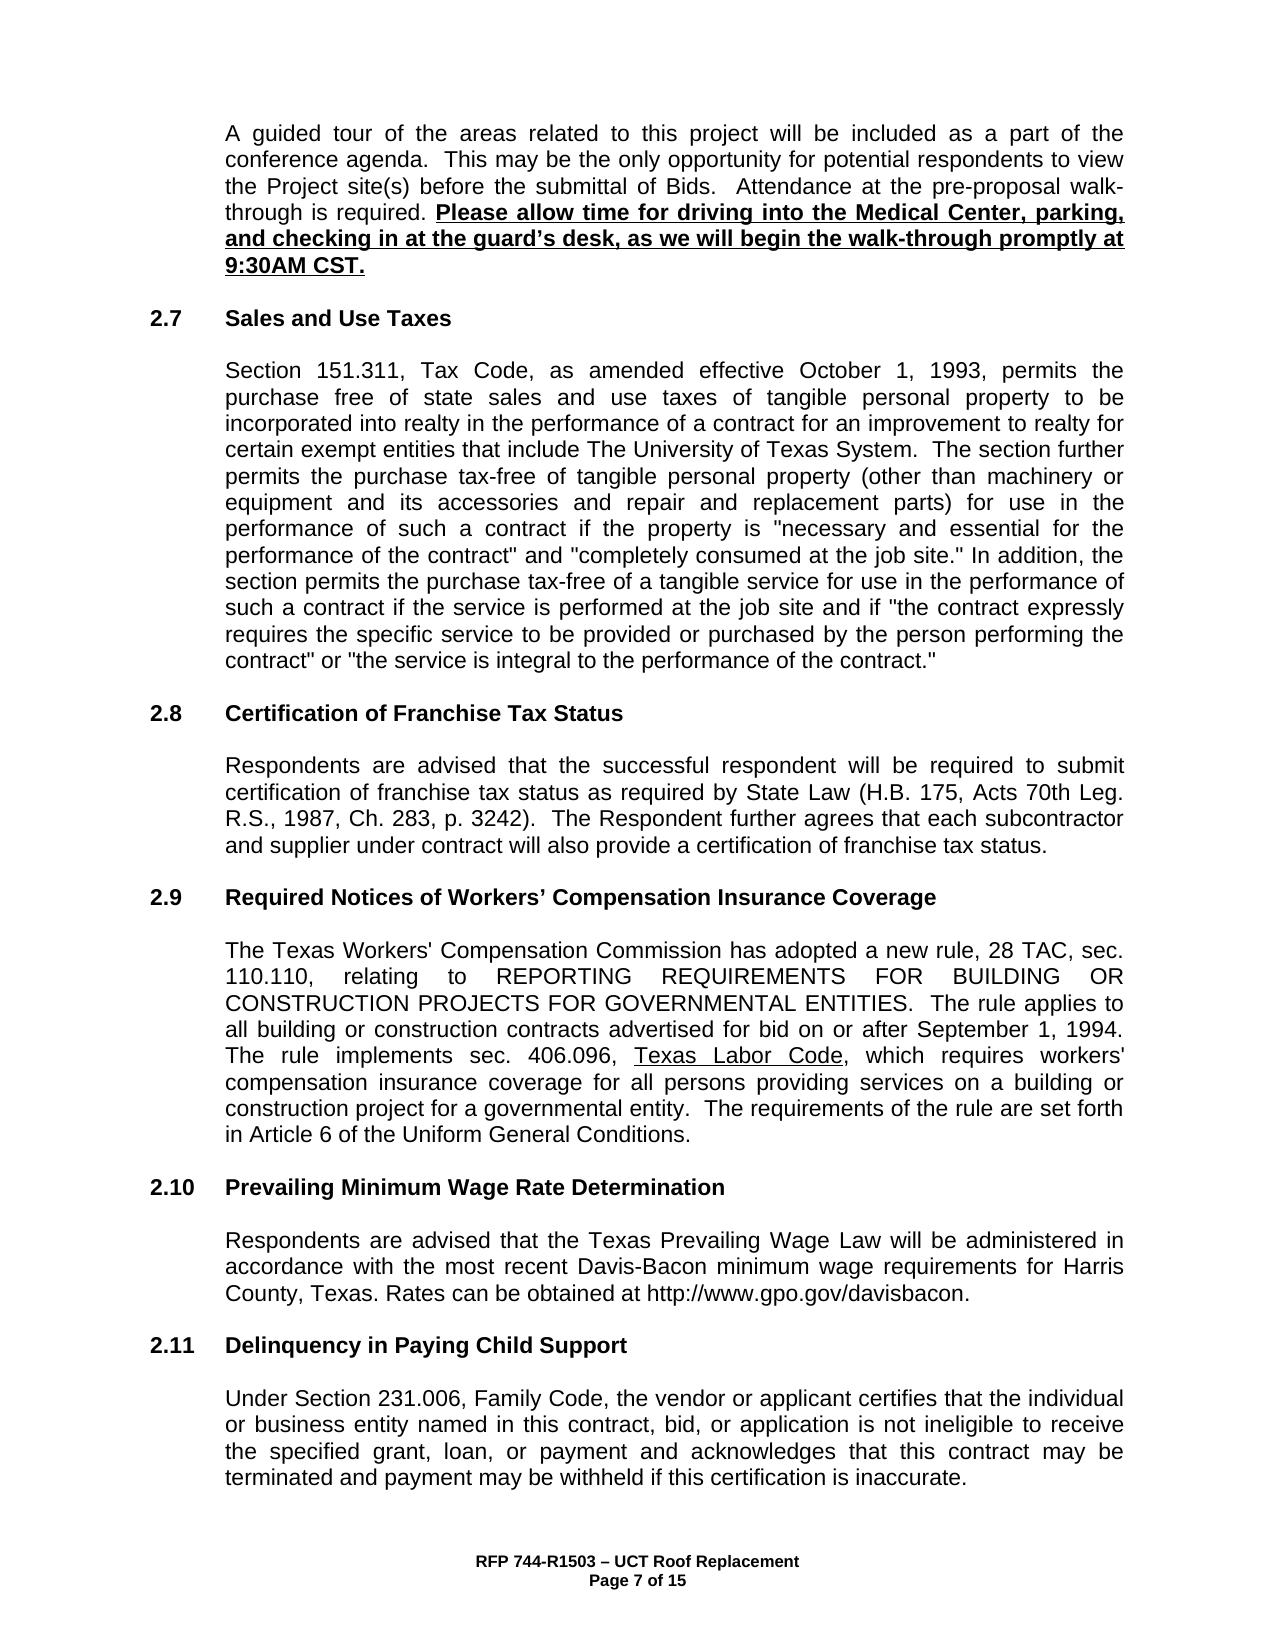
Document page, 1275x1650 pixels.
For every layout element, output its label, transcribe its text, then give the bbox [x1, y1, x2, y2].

text Under Section 231.006, Family Code, the vendor or applicant certifies that the individual or business entity named in this contract, bid, or application is not ineligible to receive the specified grant, loan, or payment and acknowledges that this contract may be terminated and payment may be withheld if this certification is inaccurate. [225, 1385, 1125, 1490]
subtitle 2.8 Certification of Franchise Tax Status [150, 700, 1125, 726]
text 2.7 Sales and Use Taxes [150, 304, 1125, 331]
subtitle Section 151.311, Tax Code, as amended effective October 1, 1993, permits the purchase free of state sales and use taxes of tangible personal property to be incorporated into realty in the performance of a contract for an improvement to realty for certain exempt entities that include The University of Texas System. The section further permits the purchase tax-free of tangible personal property (other than machinery or equipment and its accessories and repair and replacement parts) for use in the performance of such a contract if the property is "necessary and essential for the performance of the contract" and "completely consumed at the job site." In addition, the section permits the purchase tax-free of a tangible service for use in the performance of such a contract if the service is performed at the job site and if "the contract expressly requires the specific service to be provided or purchased by the person performing the contract" or "the service is integral to the performance of the contract." [225, 357, 1125, 673]
subtitle 2.11 Delinquency in Paying Child Support [150, 1332, 1125, 1359]
subtitle The Texas Workers' Compensation Commission has adopted a new rule, 28 TAC, sec. 110.110, relating to REPORTING REQUIREMENTS FOR BUILDING OR CONSTRUCTION PROJECTS FOR GOVERNMENTAL ENTITIES. The rule applies to all building or construction contracts advertised for bid on or after September 1, 1994. The rule implements sec. 406.096, Texas Labor Code, which requires workers' compensation insurance coverage for all persons providing services on a building or construction project for a governmental entity. The requirements of the rule are set forth in Article 6 of the Uniform General Conditions. [225, 937, 1125, 1148]
subtitle Respondents are advised that the successful respondent will be required to submit certification of franchise tax status as required by State Law (H.B. 175, Acts 70th Leg. R.S., 1987, Ch. 283, p. 3242). The Respondent further agrees that each subcontractor and supplier under contract will also provide a certification of franchise tax status. [225, 752, 1125, 858]
subtitle 2.10 Prevailing Minimum Wage Rate Determination [150, 1174, 1125, 1201]
subtitle Respondents are advised that the Texas Prevailing Wage Law will be administered in accordance with the most recent Davis-Bacon minimum wage requirements for Harris County, Texas. Rates can be obtained at http://www.gpo.gov/davisbacon. [225, 1227, 1125, 1306]
text A guided tour of the areas related to this project will be included as a part of the conference agenda. This may be the only opportunity for potential respondents to view the Project site(s) before the submittal of Bids. Attendance at the pre-proposal walk-through is required. Please allow time for driving into the Medical Center, parking, and checking in at the guard’s desk, as we will begin the walk-through promptly at 9:30AM CST. [225, 120, 1125, 248]
subtitle 2.9 Required Notices of Workers’ Compensation Insurance Coverage [150, 884, 1125, 911]
